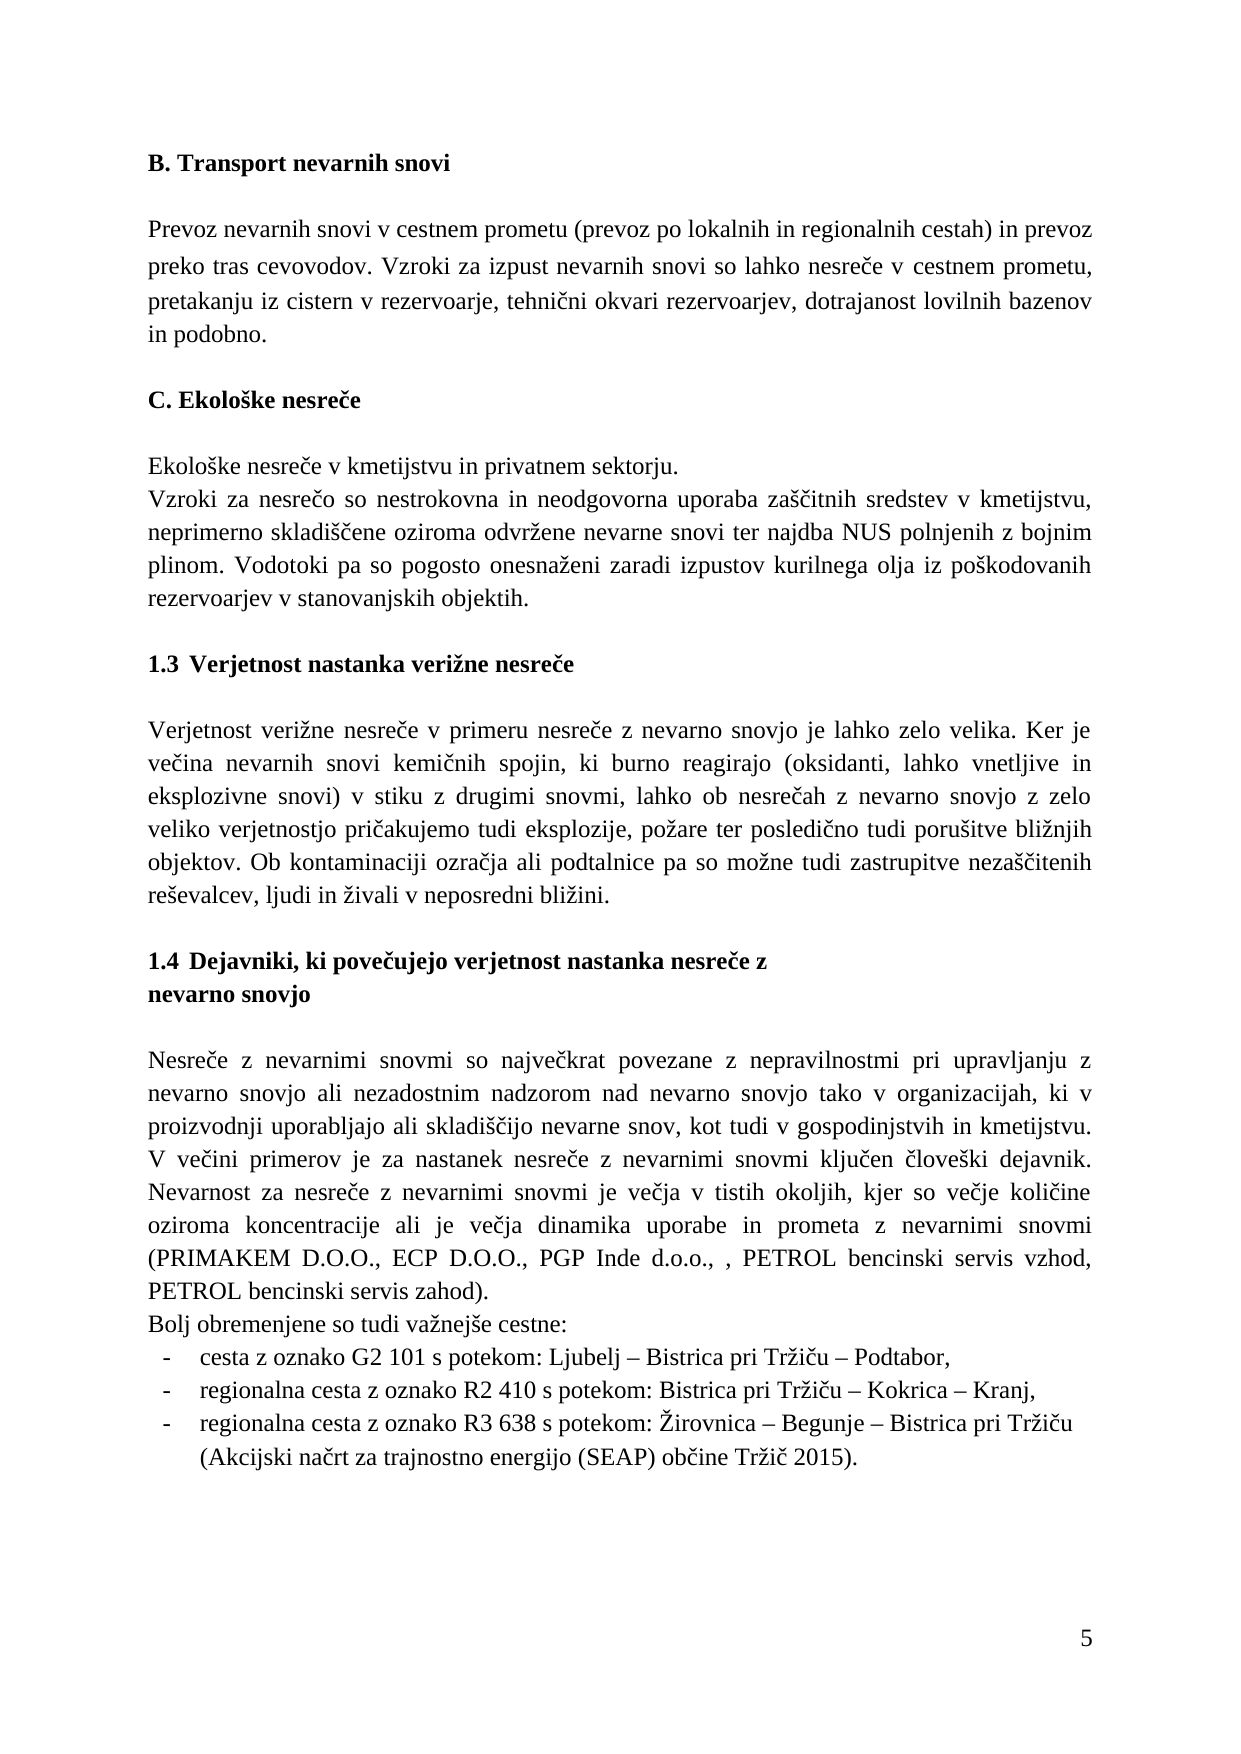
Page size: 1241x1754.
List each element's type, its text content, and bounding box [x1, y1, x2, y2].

text Prevoz nevarnih snovi v cestnem prometu (prevoz po lokalnih in regionalnih cestah) in prevoz preko tras cevovodov. Vzroki za izpust nevarnih snovi so lahko nesreče v cestnem prometu, pretakanju iz cistern v rezervoarje, tehnični okvari rezervoarjev, dotrajanost lovilnih bazenov in podobno. [148, 214, 1093, 348]
subtitle nevarno snovjo [148, 979, 1093, 1008]
text Bolj obremenjene so tudi važnejše cestne: [148, 1309, 1093, 1338]
list regionalna cesta z oznako R2 410 s potekom: Bistrica pri Tržiču – Kokrica – Kranj, [162, 1376, 1093, 1404]
subtitle 1.3 Verjetnost nastanka verižne nesreče [148, 649, 1093, 678]
subtitle 1.4 Dejavniki, ki povečujejo verjetnost nastanka nesreče z [148, 946, 1093, 975]
text Nesreče z nevarnimi snovmi so največkrat povezane z nepravilnostmi pri upravljanju z nevarno snovjo ali nezadostnim nadzorom nad nevarno snovjo tako v organizacijah, ki v proizvodnji uporabljajo ali skladiščijo nevarne snov, kot tudi v gospodinjstvih in kmetijstvu. V večini primerov je za nastanek nesreče z nevarnimi snovmi ključen človeški dejavnik. Nevarnost za nesreče z nevarnimi snovmi je večja v tistih okoljih, kjer so večje količine oziroma koncentracije ali je večja dinamika uporabe in prometa z nevarnimi snovmi (PRIMAKEM D.O.O., ECP D.O.O., PGP Inde d.o.o., , PETROL bencinski servis vzhod, PETROL bencinski servis zahod). [148, 1045, 1093, 1305]
text B. Transport nevarnih snovi [148, 148, 1093, 176]
text Ekološke nesreče v kmetijstvu in privatnem sektorju. [148, 451, 1093, 480]
text C. Ekološke nesreče [148, 385, 1093, 414]
list regionalna cesta z oznako R3 638 s potekom: Žirovnica – Begunje – Bistrica pri Tržiču (Akcijski načrt za trajnostno energijo (SEAP) občine Tržič 2015). [162, 1408, 1093, 1470]
text Vzroki za nesrečo so nestrokovna in neodgovorna uporaba zaščitnih sredstev v kmetijstvu, neprimerno skladiščene oziroma odvržene nevarne snovi ter najdba NUS polnjenih z bojnim plinom. Vodotoki pa so pogosto onesnaženi zaradi izpustov kurilnega olja iz poškodovanih rezervoarjev v stanovanjskih objektih. [148, 484, 1093, 612]
text Verjetnost verižne nesreče v primeru nesreče z nevarno snovjo je lahko zelo velika. Ker je večina nevarnih snovi kemičnih spojin, ki burno reagirajo (oksidanti, lahko vnetljive in eksplozivne snovi) v stiku z drugimi snovmi, lahko ob nesrečah z nevarno snovjo z zelo veliko verjetnostjo pričakujemo tudi eksplozije, požare ter posledično tudi porušitve bližnjih objektov. Ob kontaminaciji ozračja ali podtalnice pa so možne tudi zastrupitve nezaščitenih reševalcev, ljudi in živali v neposredni bližini. [148, 715, 1093, 909]
list cesta z oznako G2 101 s potekom: Ljubelj – Bistrica pri Tržiču – Podtabor, [162, 1342, 1093, 1371]
